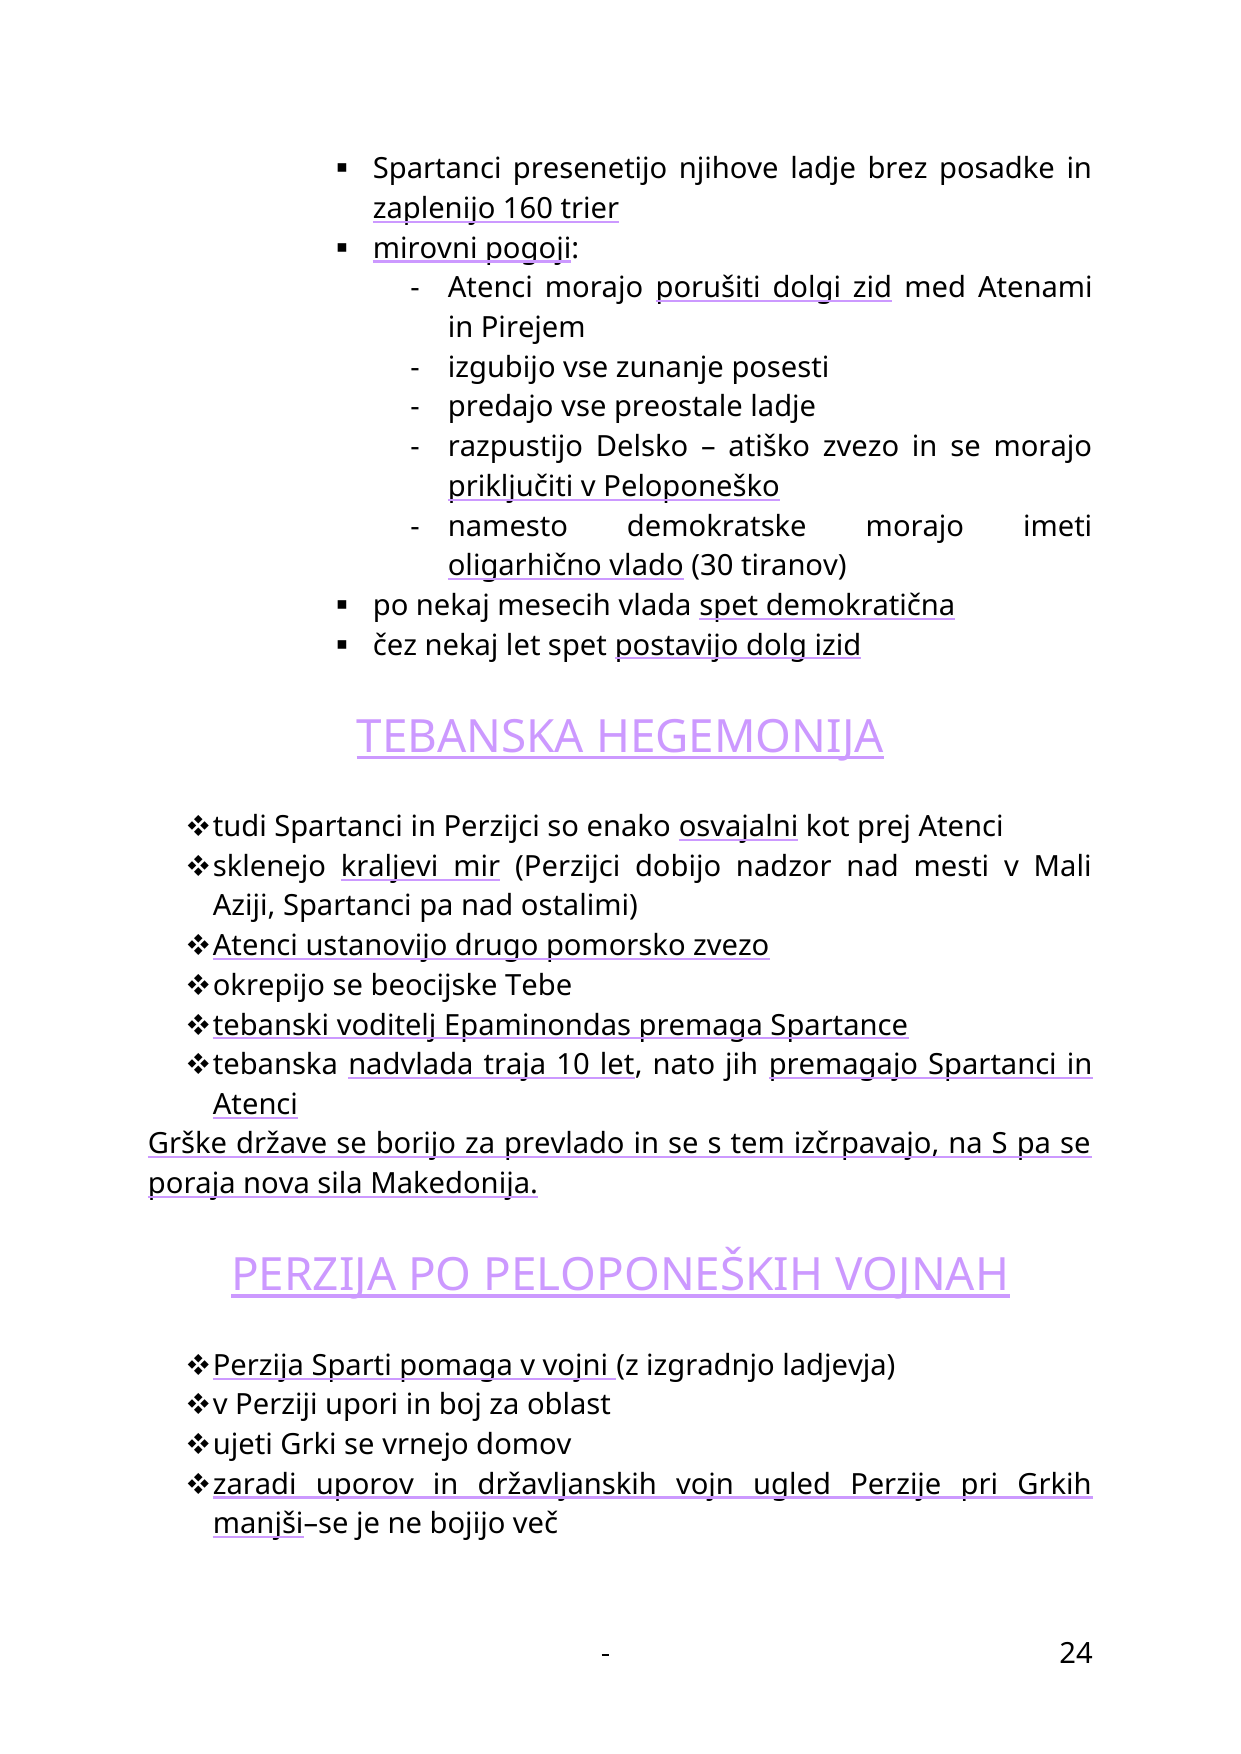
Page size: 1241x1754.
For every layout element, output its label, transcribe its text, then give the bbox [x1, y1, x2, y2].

text Grške države se borijo za prevlado in se s tem izčrpavajo, na S pa se poraja nova sila Makedonija. [148, 1123, 1093, 1202]
list Perzija Sparti pomaga v vojni (z izgradnjo ladjevja) [185, 1344, 1093, 1384]
list mirovni pogoji: [335, 227, 1093, 267]
list zaradi uporov in državljanskih vojn ugled Perzije pri Grkih manjši–se je ne bojijo več [185, 1463, 1093, 1542]
list v Perziji upori in boj za oblast [185, 1384, 1093, 1423]
list razpustijo Delsko – atiško zvezo in se morajo priključiti v Peloponeško [410, 425, 1093, 505]
text PERZIJA PO PELOPONEŠKIH VOJNAH [148, 1242, 1093, 1304]
list Spartanci presenetijo njihove ladje brez posadke in zaplenijo 160 trier [335, 148, 1093, 227]
list okrepijo se beocijske Tebe [185, 964, 1093, 1004]
list čez nekaj let spet postavijo dolg izid [335, 624, 1093, 663]
list izgubijo vse zunanje posesti [410, 346, 1093, 386]
list Atenci morajo porušiti dolgi zid med Atenami in Pirejem [410, 267, 1093, 346]
list Atenci ustanovijo drugo pomorsko zvezo [185, 924, 1093, 964]
list tebanski voditelj Epaminondas premaga Spartance [185, 1004, 1093, 1043]
list po nekaj mesecih vlada spet demokratična [335, 584, 1093, 624]
list ujeti Grki se vrnejo domov [185, 1423, 1093, 1463]
list namesto demokratske morajo imeti oligarhično vlado (30 tiranov) [410, 505, 1093, 584]
list sklenejo kraljevi mir (Perzijci dobijo nadzor nad mesti v Mali Aziji, Spartanci pa nad ostalimi) [185, 845, 1093, 924]
list tudi Spartanci in Perzijci so enako osvajalni kot prej Atenci [185, 805, 1093, 845]
list predajo vse preostale ladje [410, 386, 1093, 425]
list tebanska nadvlada traja 10 let, nato jih premagajo Spartanci in Atenci [185, 1043, 1093, 1123]
text TEBANSKA HEGEMONIJA [148, 703, 1093, 766]
